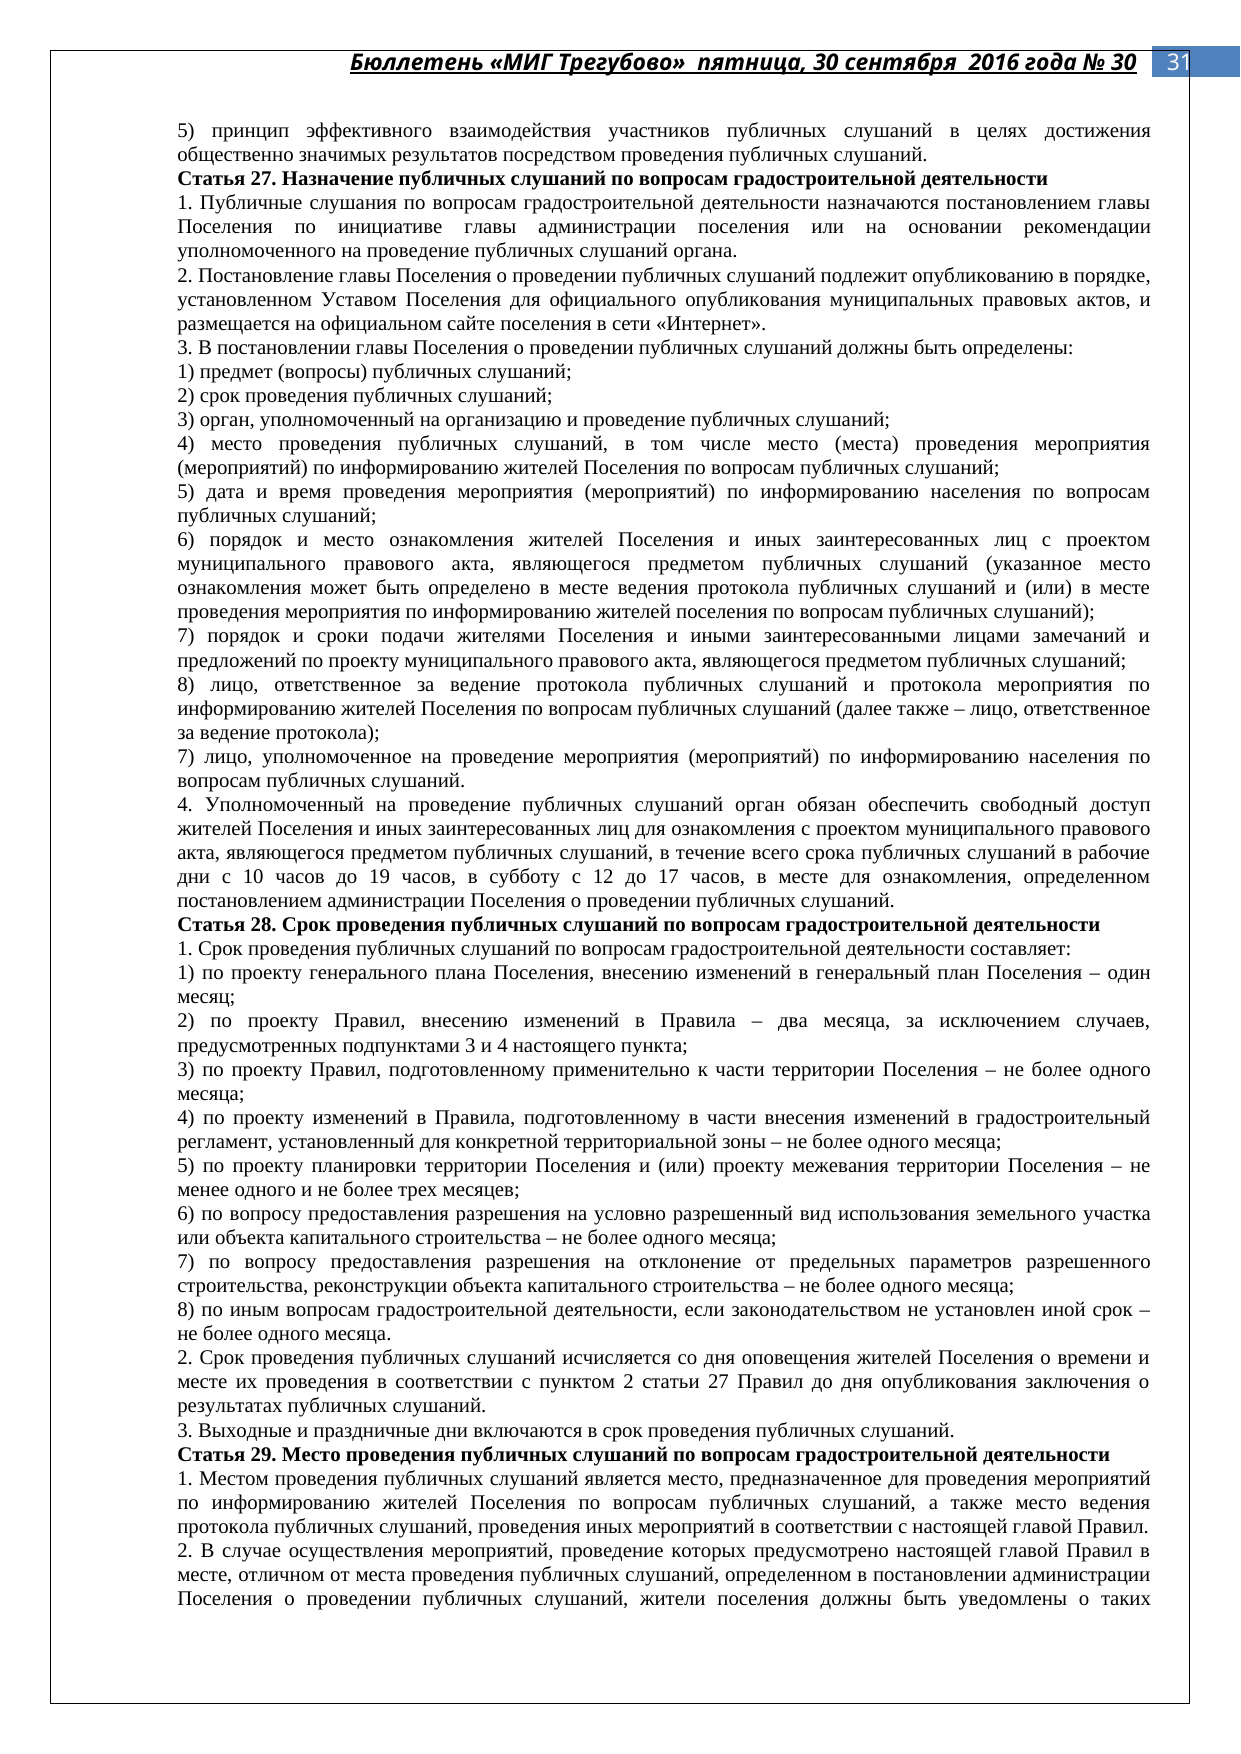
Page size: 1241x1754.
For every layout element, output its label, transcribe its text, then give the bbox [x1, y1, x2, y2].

text 1. Публичные слушания по вопросам градостроительной деятельности назначаются постановлением главы Поселения по инициативе главы администрации поселения или на основании рекомендации уполномоченного на проведение публичных слушаний органа. [177, 190, 1152, 262]
text 2) по проекту Правил, внесению изменений в Правила – два месяца, за исключением случаев, предусмотренных подпунктами 3 и 4 настоящего пункта; [177, 1008, 1152, 1057]
text 4) по проекту изменений в Правила, подготовленному в части внесения изменений в градостроительный регламент, установленный для конкретной территориальной зоны – не более одного месяца; [177, 1105, 1152, 1153]
text 3) по проекту Правил, подготовленному применительно к части территории Поселения – не более одного месяца; [177, 1057, 1152, 1105]
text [177, 1538, 1152, 1610]
text 3. Выходные и праздничные дни включаются в срок проведения публичных слушаний. [177, 1417, 1152, 1442]
text 1) предмет (вопросы) публичных слушаний; [177, 359, 1152, 383]
text 3) орган, уполномоченный на организацию и проведение публичных слушаний; [177, 407, 1152, 431]
text 2) срок проведения публичных слушаний; [177, 383, 1152, 407]
text 6) порядок и место ознакомления жителей Поселения и иных заинтересованных лиц с проектом муниципального правового акта, являющегося предметом публичных слушаний (указанное место ознакомления может быть определено в месте ведения протокола публичных слушаний и (или) в месте проведения мероприятия по информированию жителей поселения по вопросам публичных слушаний); [177, 527, 1152, 623]
text 1. Срок проведения публичных слушаний по вопросам градостроительной деятельности составляет: [177, 936, 1152, 960]
text 4) место проведения публичных слушаний, в том числе место (места) проведения мероприятия (мероприятий) по информированию жителей Поселения по вопросам публичных слушаний; [177, 431, 1152, 479]
text 5) по проекту планировки территории Поселения и (или) проекту межевания территории Поселения – не менее одного и не более трех месяцев; [177, 1153, 1152, 1201]
text Статья 28. Срок проведения публичных слушаний по вопросам градостроительной деятельности [177, 912, 1152, 936]
text 7) лицо, уполномоченное на проведение мероприятия (мероприятий) по информированию населения по вопросам публичных слушаний. [177, 744, 1152, 792]
text 6) по вопросу предоставления разрешения на условно разрешенный вид использования земельного участка или объекта капитального строительства – не более одного месяца; [177, 1201, 1152, 1249]
text 8) лицо, ответственное за ведение протокола публичных слушаний и протокола мероприятия по информированию жителей Поселения по вопросам публичных слушаний (далее также – лицо, ответственное за ведение протокола); [177, 672, 1152, 744]
text 5) дата и время проведения мероприятия (мероприятий) по информированию населения по вопросам публичных слушаний; [177, 479, 1152, 527]
text 8) по иным вопросам градостроительной деятельности, если законодательством не установлен иной срок – не более одного месяца. [177, 1297, 1152, 1345]
text 7) по вопросу предоставления разрешения на отклонение от предельных параметров разрешенного строительства, реконструкции объекта капитального строительства – не более одного месяца; [177, 1249, 1152, 1297]
text 7) порядок и сроки подачи жителями Поселения и иными заинтересованными лицами замечаний и предложений по проекту муниципального правового акта, являющегося предметом публичных слушаний; [177, 623, 1152, 672]
text 5) принцип эффективного взаимодействия участников публичных слушаний в целях достижения общественно значимых результатов посредством проведения публичных слушаний. [177, 118, 1152, 166]
text 2. Постановление главы Поселения о проведении публичных слушаний подлежит опубликованию в порядке, установленном Уставом Поселения для официального опубликования муниципальных правовых актов, и размещается на официальном сайте поселения в сети «Интернет». [177, 262, 1152, 335]
text 3. В постановлении главы Поселения о проведении публичных слушаний должны быть определены: [177, 335, 1152, 359]
text 2. Срок проведения публичных слушаний исчисляется со дня оповещения жителей Поселения о времени и месте их проведения в соответствии с пунктом 2 статьи 27 Правил до дня опубликования заключения о результатах публичных слушаний. [177, 1345, 1152, 1417]
text Статья 29. Место проведения публичных слушаний по вопросам градостроительной деятельности [177, 1442, 1152, 1466]
text 1. Местом проведения публичных слушаний является место, предназначенное для проведения мероприятий по информированию жителей Поселения по вопросам публичных слушаний, а также место ведения протокола публичных слушаний, проведения иных мероприятий в соответствии с настоящей главой Правил. [177, 1466, 1152, 1538]
text 4. Уполномоченный на проведение публичных слушаний орган обязан обеспечить свободный доступ жителей Поселения и иных заинтересованных лиц для ознакомления с проектом муниципального правового акта, являющегося предметом публичных слушаний, в течение всего срока публичных слушаний в рабочие дни с 10 часов до 19 часов, в субботу с 12 до 17 часов, в месте для ознакомления, определенном постановлением администрации Поселения о проведении публичных слушаний. [177, 792, 1152, 912]
text 1) по проекту генерального плана Поселения, внесению изменений в генеральный план Поселения – один месяц; [177, 960, 1152, 1008]
text Статья 27. Назначение публичных слушаний по вопросам градостроительной деятельности [177, 166, 1152, 190]
